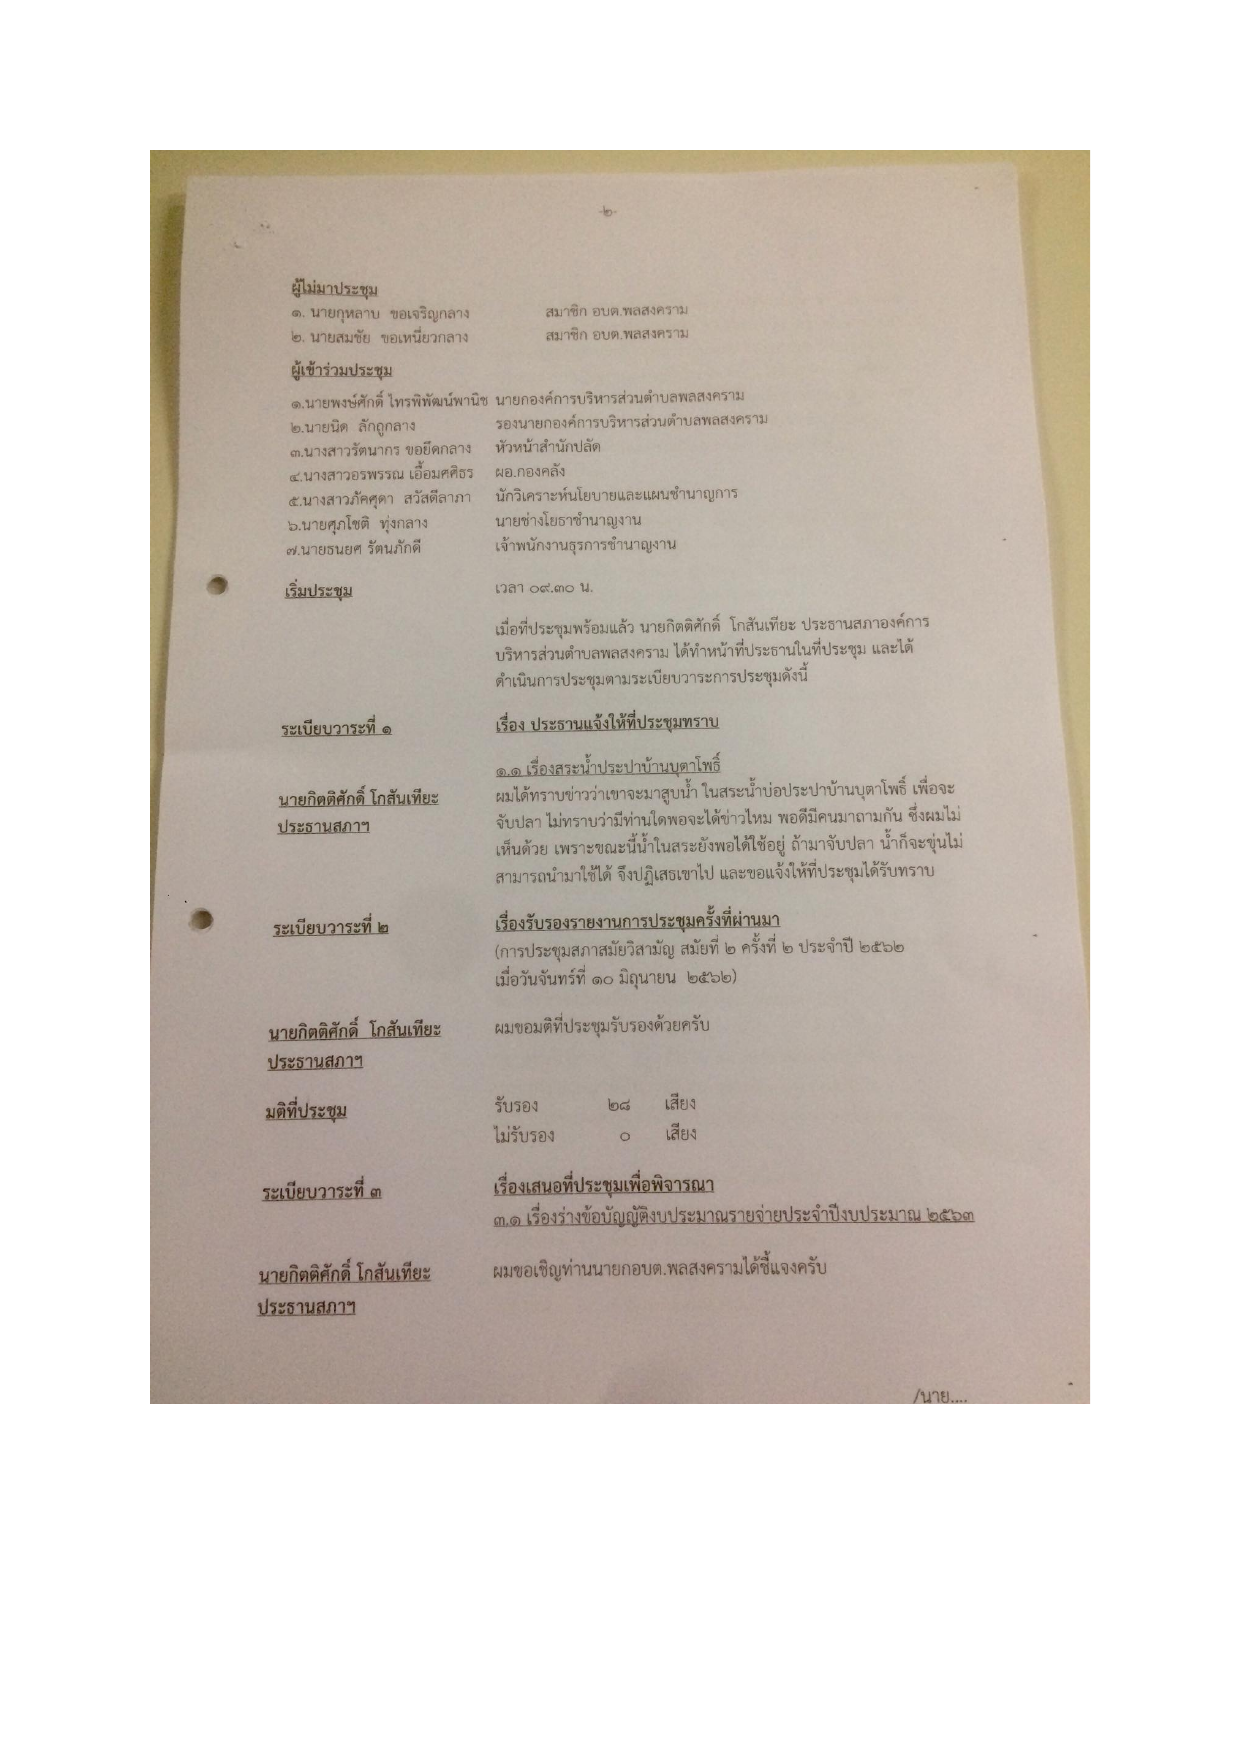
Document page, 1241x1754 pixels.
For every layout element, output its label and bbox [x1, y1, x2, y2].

picture [150, 150, 1091, 1404]
